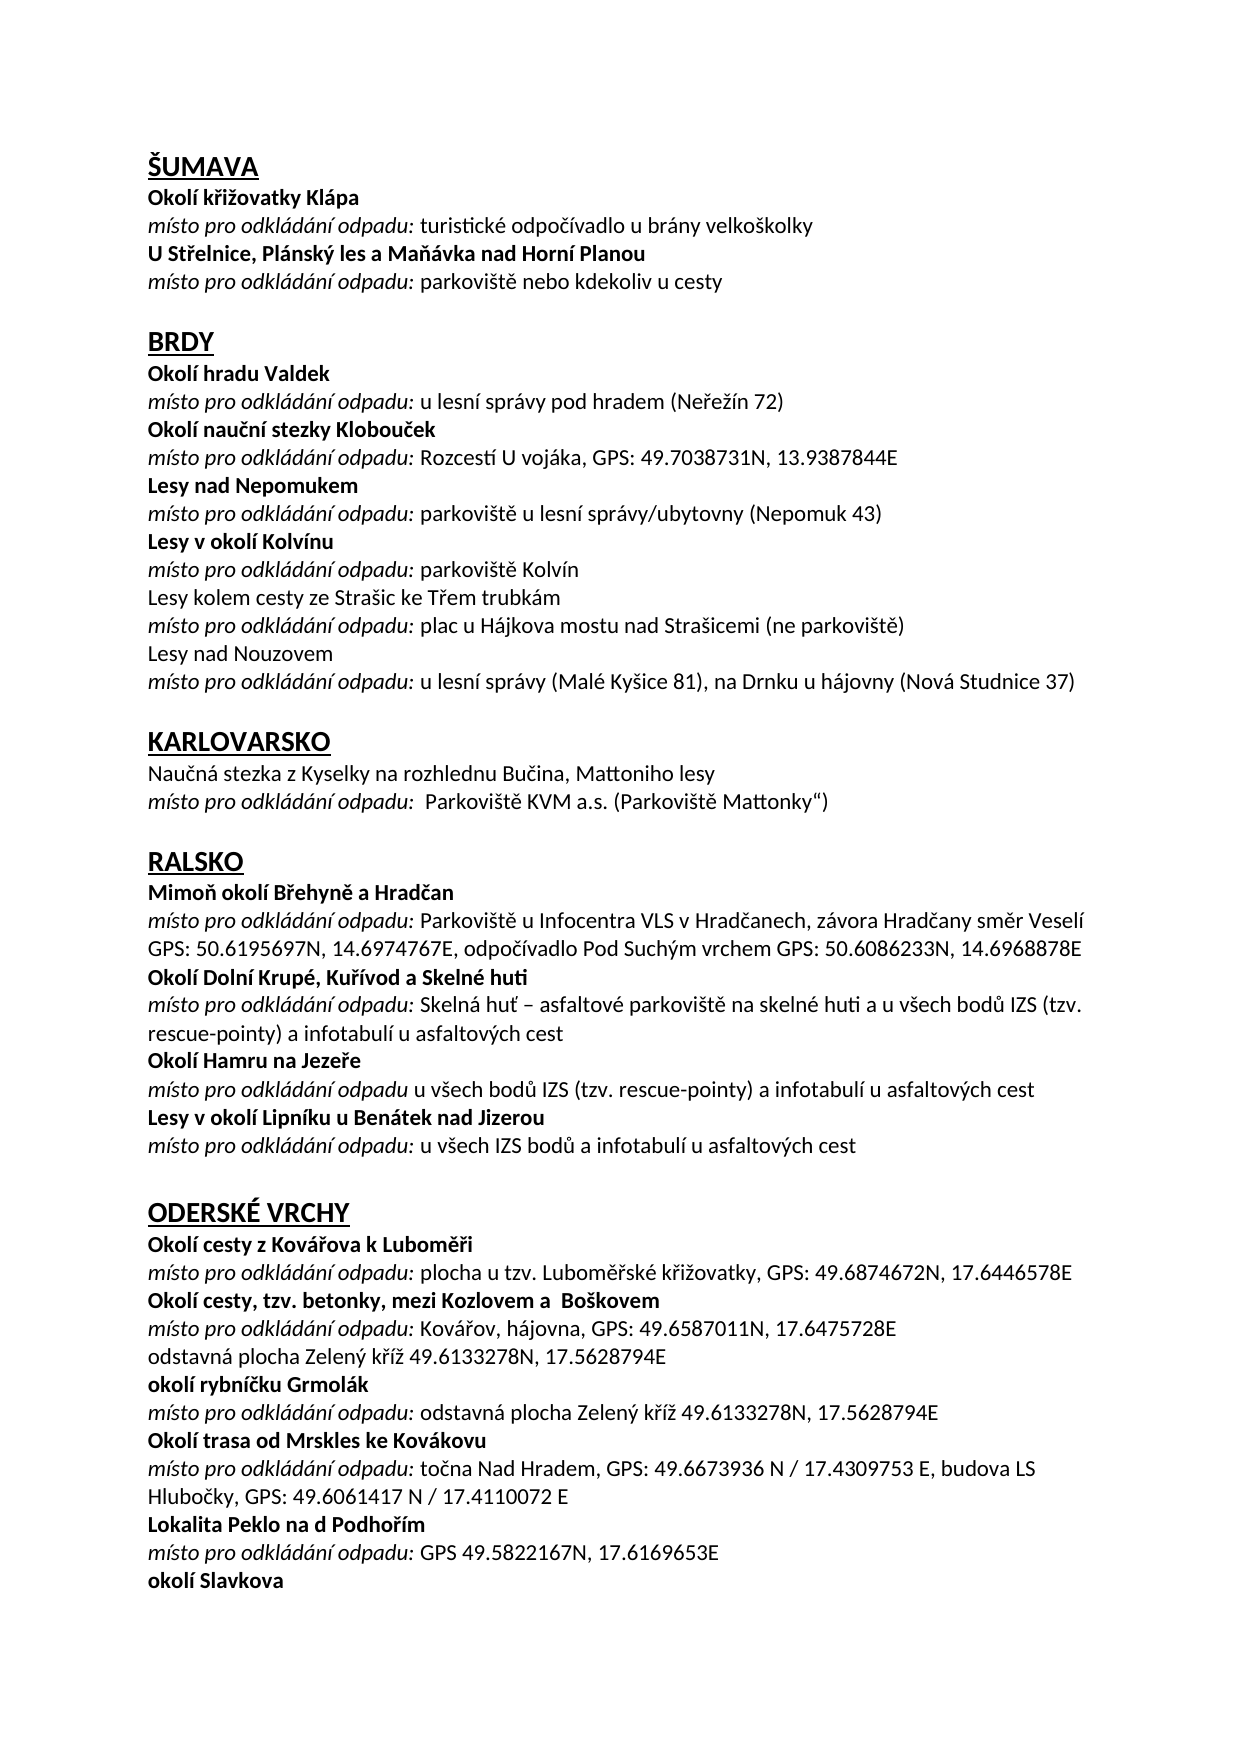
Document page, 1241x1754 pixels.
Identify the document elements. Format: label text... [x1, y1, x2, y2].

text Lesy nad Nepomukem [148, 471, 1093, 499]
text místo pro odkládání odpadu: točna Nad Hradem, GPS: 49.6673936 N / 17.4309753 E, budova LS Hlubočky, GPS: 49.6061417 N / 17.4110072 E [148, 1454, 1093, 1510]
text okolí Slavkova [148, 1566, 1093, 1594]
text Lokalita Peklo na d Podhořím [148, 1510, 1093, 1538]
text Lesy v okolí Kolvínu [148, 527, 1093, 555]
text místo pro odkládání odpadu: u lesní správy (Malé Kyšice 81), na Drnku u hájovny (Nová Studnice 37) [148, 667, 1093, 695]
text ŠUMAVA [148, 148, 1093, 183]
text místo pro odkládání odpadu: Parkoviště KVM a.s. (Parkoviště Mattonky“) [148, 787, 1093, 815]
text okolí rybníčku Grmolák [148, 1370, 1093, 1398]
text Okolí nauční stezky Klobouček [148, 415, 1093, 443]
text RALSKO [148, 843, 1093, 878]
text místo pro odkládání odpadu: Rozcestí U vojáka, GPS: 49.7038731N, 13.9387844E [148, 443, 1093, 471]
text místo pro odkládání odpadu: parkoviště Kolvín [148, 555, 1093, 583]
text Lesy v okolí Lipníku u Benátek nad Jizerou [148, 1103, 1093, 1131]
text ODERSKÉ VRCHY [148, 1194, 1093, 1230]
text odstavná plocha Zelený kříž 49.6133278N, 17.5628794E [148, 1342, 1093, 1370]
text Okolí křižovatky Klápa [148, 183, 1093, 211]
text Okolí cesty, tzv. betonky, mezi Kozlovem a Boškovem [148, 1286, 1093, 1314]
text místo pro odkládání odpadu: parkoviště u lesní správy/ubytovny (Nepomuk 43) [148, 499, 1093, 527]
text místo pro odkládání odpadu: u všech IZS bodů a infotabulí u asfaltových cest [148, 1131, 1093, 1159]
text Lesy kolem cesty ze Strašic ke Třem trubkám [148, 583, 1093, 611]
text místo pro odkládání odpadu: parkoviště nebo kdekoliv u cesty [148, 267, 1093, 295]
text Okolí trasa od Mrskles ke Kovákovu [148, 1426, 1093, 1454]
text místo pro odkládání odpadu: plocha u tzv. Luboměřské křižovatky, GPS: 49.6874672N, 17.6446578E [148, 1258, 1093, 1286]
text BRDY [148, 323, 1093, 359]
text Lesy nad Nouzovem [148, 639, 1093, 667]
text Okolí cesty z Kovářova k Luboměři [148, 1230, 1093, 1258]
text místo pro odkládání odpadu: Kovářov, hájovna, GPS: 49.6587011N, 17.6475728E [148, 1314, 1093, 1342]
text místo pro odkládání odpadu: odstavná plocha Zelený kříž 49.6133278N, 17.5628794E [148, 1398, 1093, 1426]
text Naučná stezka z Kyselky na rozhlednu Bučina, Mattoniho lesy [148, 759, 1093, 787]
text místo pro odkládání odpadu: turistické odpočívadlo u brány velkoškolky [148, 211, 1093, 239]
text Okolí Hamru na Jezeře [148, 1047, 1093, 1075]
text místo pro odkládání odpadu: Parkoviště u Infocentra VLS v Hradčanech, závora Hradčany směr Veselí GPS: 50.6195697N, 14.6974767E, odpočívadlo Pod Suchým vrchem GPS: 50.6086233N, 14.6968878E [148, 907, 1093, 963]
text místo pro odkládání odpadu: GPS 49.5822167N, 17.6169653E [148, 1538, 1093, 1566]
text místo pro odkládání odpadu: u lesní správy pod hradem (Neřežín 72) [148, 387, 1093, 415]
text místo pro odkládání odpadu: plac u Hájkova mostu nad Strašicemi (ne parkoviště) [148, 611, 1093, 639]
text KARLOVARSKO [148, 723, 1093, 759]
text místo pro odkládání odpadu: Skelná huť – asfaltové parkoviště na skelné huti a u všech bodů IZS (tzv. rescue-pointy) a infotabulí u asfaltových cest [148, 991, 1093, 1047]
text Okolí hradu Valdek [148, 359, 1093, 387]
text místo pro odkládání odpadu u všech bodů IZS (tzv. rescue-pointy) a infotabulí u asfaltových cest [148, 1075, 1093, 1103]
text U Střelnice, Plánský les a Maňávka nad Horní Planou [148, 239, 1093, 267]
text Okolí Dolní Krupé, Kuřívod a Skelné huti [148, 963, 1093, 991]
text Mimoň okolí Břehyně a Hradčan [148, 878, 1093, 907]
